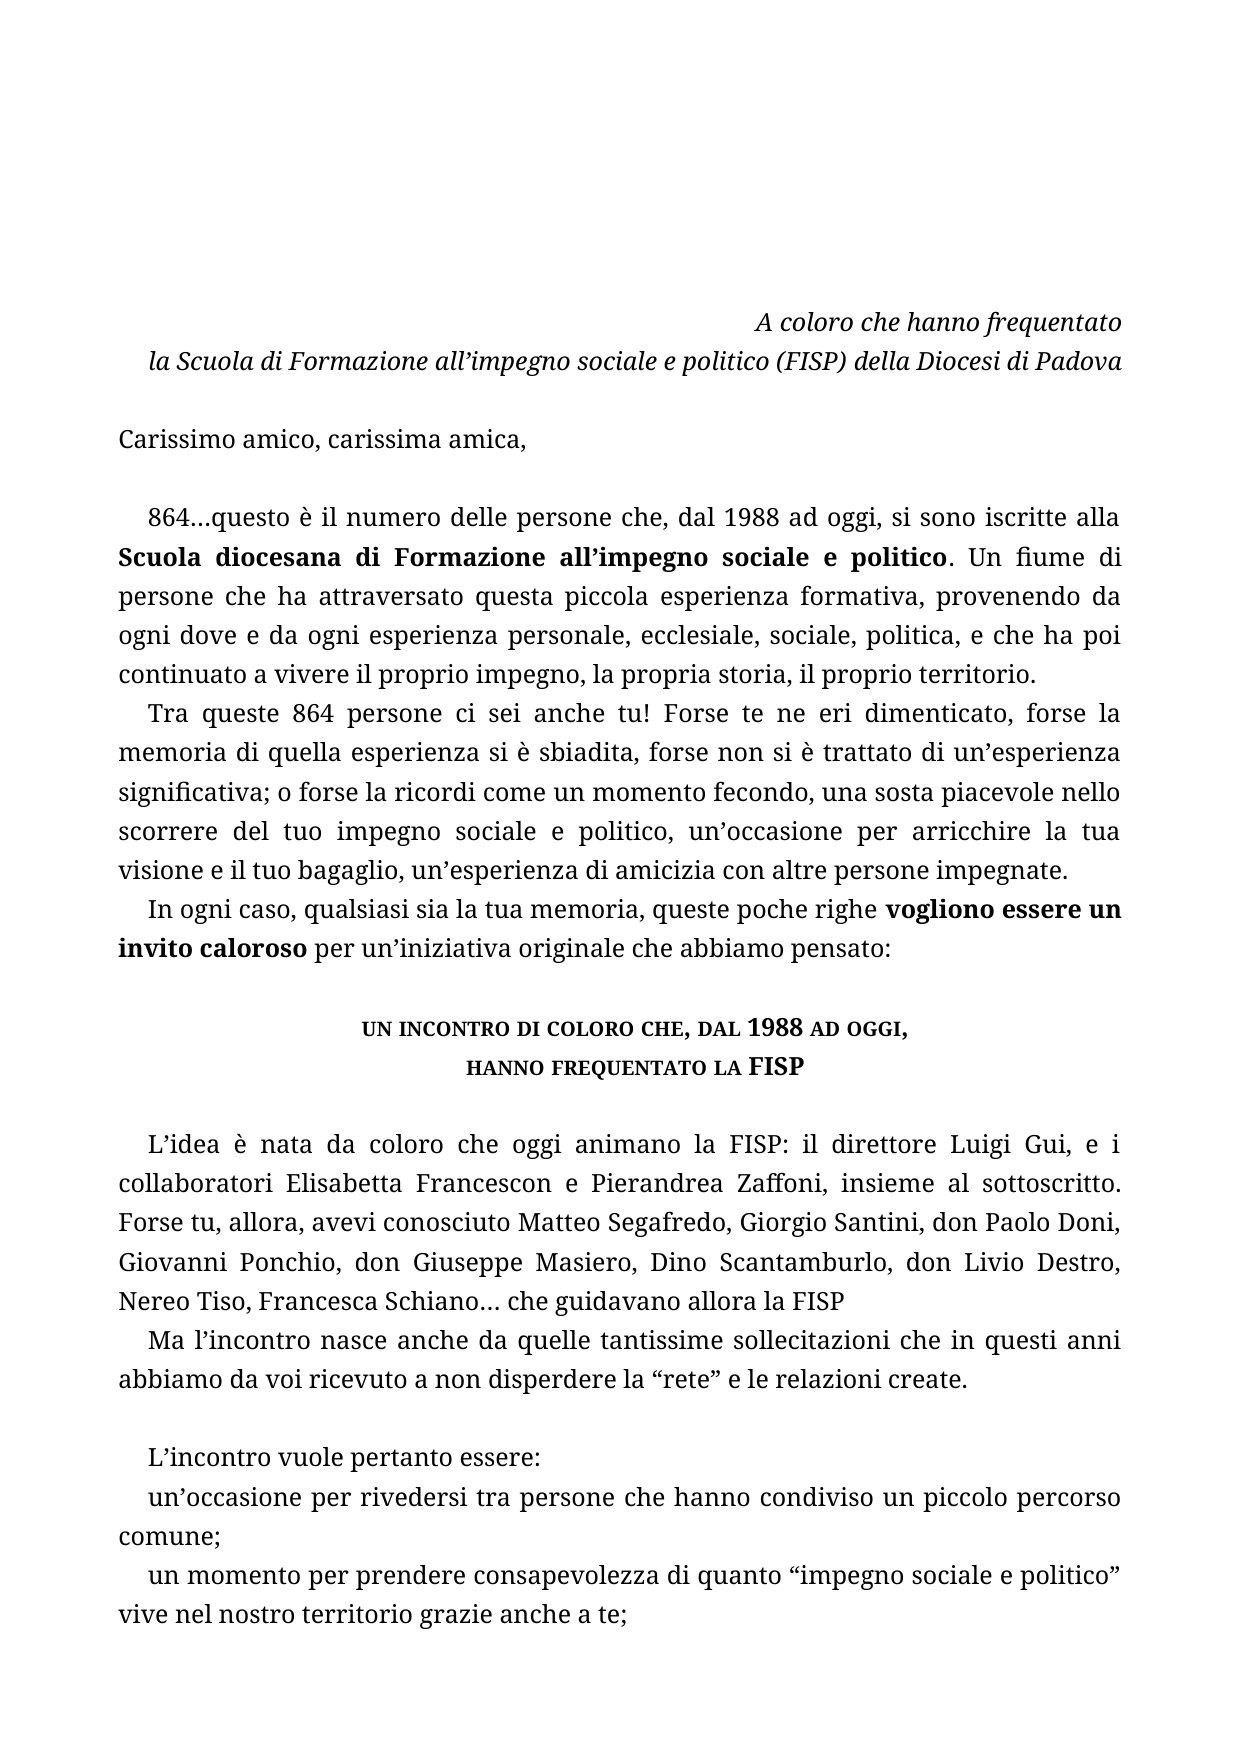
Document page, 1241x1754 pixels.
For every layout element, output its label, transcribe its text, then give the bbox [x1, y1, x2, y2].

text L’idea è nata da coloro che oggi animano la FISP: il direttore Luigi Gui, e i collaboratori Elisabetta Francescon e Pierandrea Zaffoni, insieme al sottoscritto. Forse tu, allora, avevi conosciuto Matteo Segafredo, Giorgio Santini, don Paolo Doni, Giovanni Ponchio, don Giuseppe Masiero, Dino Scantamburlo, don Livio Destro, Nereo Tiso, Francesca Schiano… che guidavano allora la FISP [118, 1127, 1122, 1317]
text un momento per prendere consapevolezza di quanto “impegno sociale e politico” vive nel nostro territorio grazie anche a te; [118, 1558, 1122, 1631]
text la Scuola di Formazione all’impegno sociale e politico (FISP) della Diocesi di Padova [118, 343, 1122, 377]
text L’incontro vuole pertanto essere: [118, 1440, 1122, 1474]
text hanno frequentato la FISP [118, 1048, 1122, 1082]
text Carissimo amico, carissima amica, [118, 422, 1122, 456]
text Ma l’incontro nasce anche da quelle tantissime sollecitazioni che in questi anni abbiamo da voi ricevuto a non disperdere la “rete” e le relazioni create. [118, 1323, 1122, 1396]
text 864…questo è il numero delle persone che, dal 1988 ad oggi, si sono iscritte alla Scuola diocesana di Formazione all’impegno sociale e politico. Un fiume di persone che ha attraversato questa piccola esperienza formativa, provenendo da ogni dove e da ogni esperienza personale, ecclesiale, sociale, politica, e che ha poi continuato a vivere il proprio impegno, la propria storia, il proprio territorio. [118, 500, 1122, 691]
text un incontro di coloro che, dal 1988 ad oggi, [118, 1009, 1122, 1043]
text In ogni caso, qualsiasi sia la tua memoria, queste poche righe vogliono essere un invito caloroso per un’iniziativa originale che abbiamo pensato: [118, 892, 1122, 965]
text A coloro che hanno frequentato [118, 304, 1122, 338]
text Tra queste 864 persone ci sei anche tu! Forse te ne eri dimenticato, forse la memoria di quella esperienza si è sbiadita, forse non si è trattato di un’esperienza significativa; o forse la ricordi come un momento fecondo, una sosta piacevole nello scorrere del tuo impegno sociale e politico, un’occasione per arricchire la tua visione e il tuo bagaglio, un’esperienza di amicizia con altre persone impegnate. [118, 696, 1122, 887]
text un’occasione per rivedersi tra persone che hanno condiviso un piccolo percorso comune; [118, 1479, 1122, 1552]
